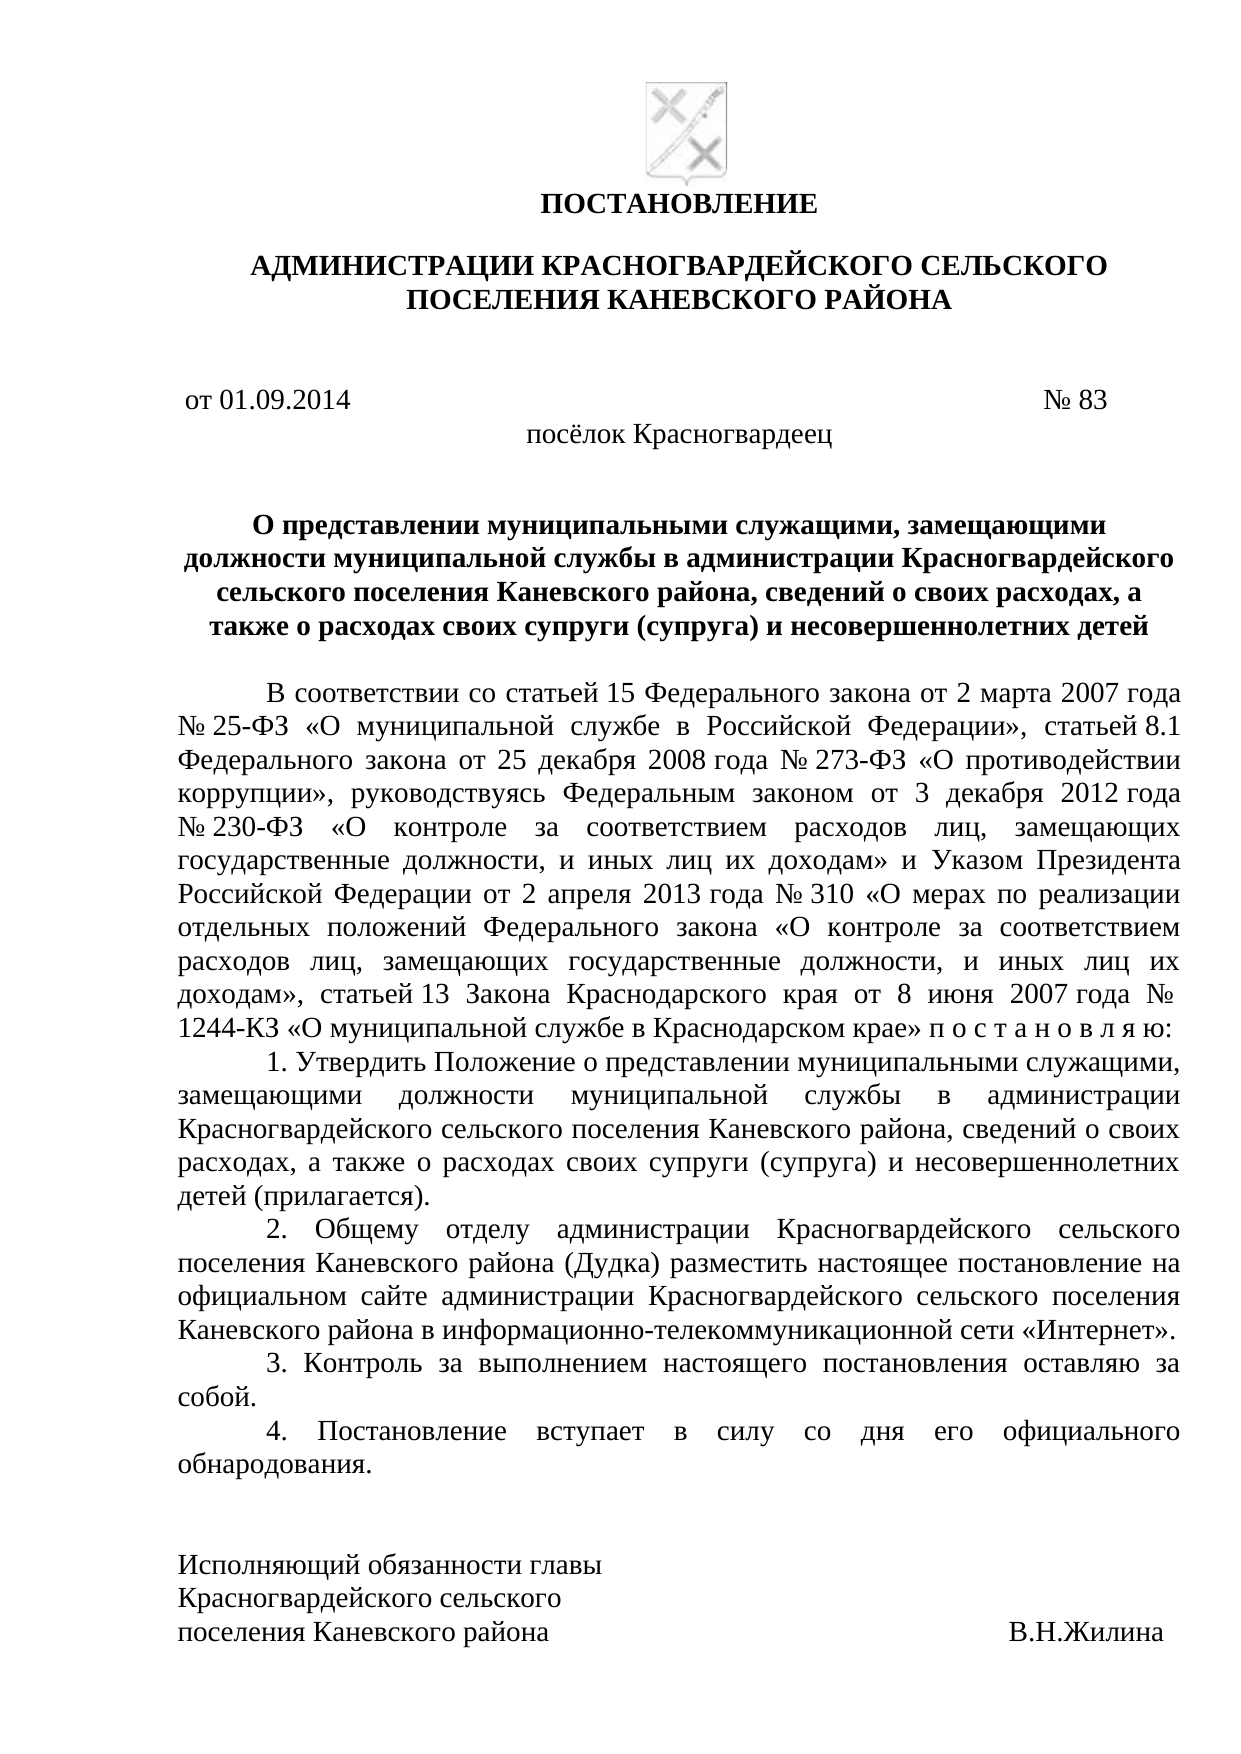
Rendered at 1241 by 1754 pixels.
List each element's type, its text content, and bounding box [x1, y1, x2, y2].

text Красногвардейского сельского [177, 1580, 1181, 1614]
subtitle О представлении муниципальными служащими, замещающими должности муниципальной службы в администрации Красногвардейского сельского поселения Каневского района, сведений о своих расходах, а также о расходах своих супруги (супруга) и несовершеннолетних детей [177, 507, 1181, 641]
text посёлок Красногвардеец [177, 416, 1181, 449]
text Исполняющий обязанности главы [177, 1547, 1181, 1580]
text от 01.09.2014 № 83 [177, 382, 1181, 416]
text ПОСТАНОВЛЕНИЕ [177, 186, 1181, 219]
text АДМИНИСТРАЦИИ КРАСНОГВАРДЕЙСКОГО СЕЛЬСКОГО ПОСЕЛЕНИЯ КАНЕВСКОГО РАЙОНА [177, 248, 1181, 315]
picture [645, 82, 728, 186]
text 3. Контроль за выполнением настоящего постановления оставляю за собой. [177, 1346, 1181, 1413]
text 2. Общему отделу администрации Красногвардейского сельского поселения Каневского района (Дудка) разместить настоящее постановление на официальном сайте администрации Красногвардейского сельского поселения Каневского района в информационно-телекоммуникационной сети «Интернет». [177, 1211, 1181, 1346]
text поселения Каневского района В.Н.Жилина [177, 1614, 1181, 1647]
text 1. Утвердить Положение о представлении муниципальными служащими, замещающими должности муниципальной службы в администрации Красногвардейского сельского поселения Каневского района, сведений о своих расходах, а также о расходах своих супруги (супруга) и несовершеннолетних детей (прилагается). [177, 1044, 1181, 1211]
text 4. Постановление вступает в силу со дня его официального обнародования. [177, 1413, 1181, 1480]
text В соответствии со статьей 15 Федерального закона от 2 марта 2007 года № 25-ФЗ «О муниципальной службе в Российской Федерации», статьей 8.1 Федерального закона от 25 декабря 2008 года № 273-ФЗ «О противодействии коррупции», руководствуясь Федеральным законом от 3 декабря 2012 года № 230-ФЗ «О контроле за соответствием расходов лиц, замещающих государственные должности, и иных лиц их доходам» и Указом Президента Российской Федерации от 2 апреля 2013 года № 310 «О мерах по реализации отдельных положений Федерального закона «О контроле за соответствием расходов лиц, замещающих государственные должности, и иных лиц их доходам», статьей 13 Закона Краснодарского края от 8 июня 2007 года № 1244-КЗ «О муниципальной службе в Краснодарском крае» п о с т а н о в л я ю: [177, 675, 1181, 1044]
